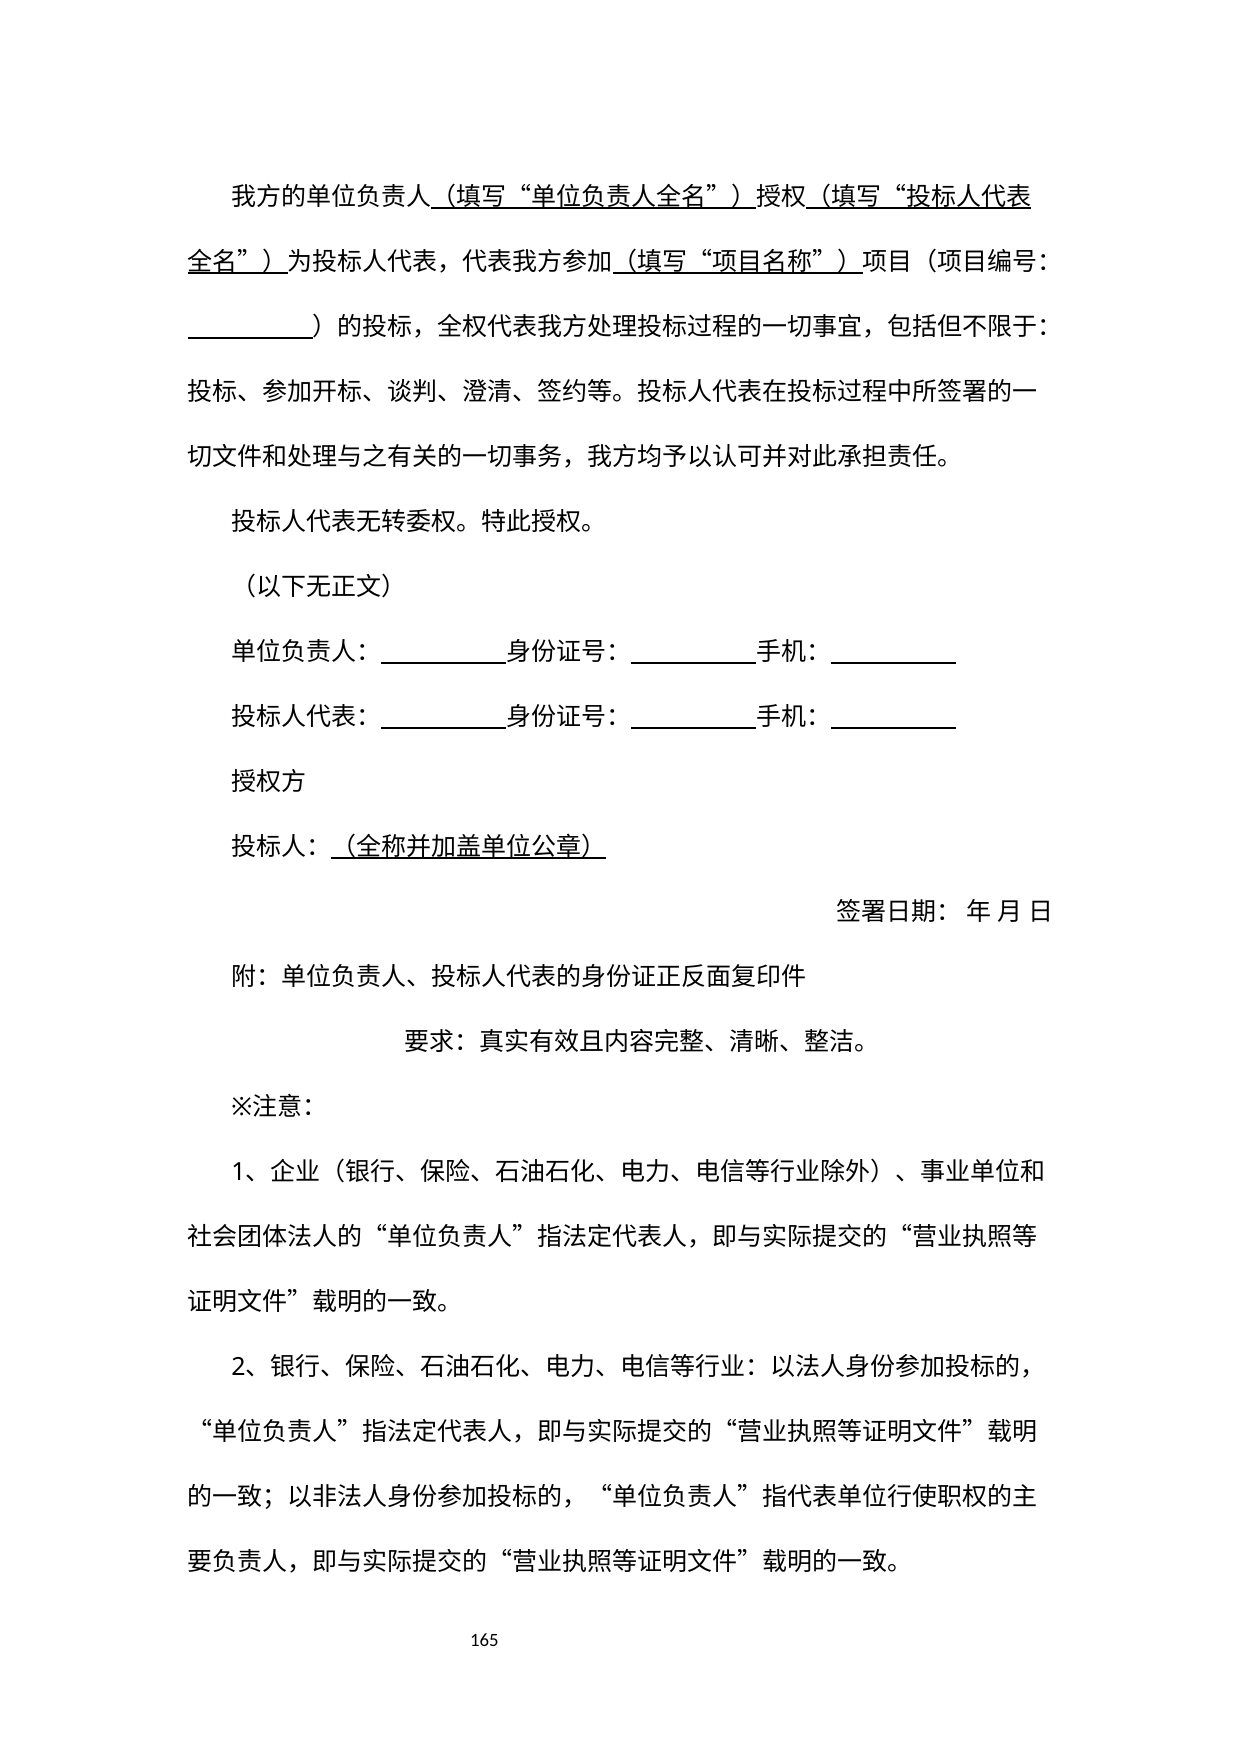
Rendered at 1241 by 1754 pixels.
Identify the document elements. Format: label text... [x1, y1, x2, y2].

text （以下无正文） [187, 552, 1053, 617]
text 授权方 [187, 747, 1053, 812]
text 我方的单位负责人（填写“单位负责人全名”）授权（填写“投标人代表全名”）为投标人代表，代表我方参加（填写“项目名称”）项目（项目编号： ）的投标，全权代表我方处理投标过程的一切事宜，包括但不限于：投标、参加开标、谈判、澄清、签约等。投标人代表在投标过程中所签署的一切文件和处理与之有关的一切事务，我方均予以认可并对此承担责任。 [187, 162, 1053, 487]
text 附：单位负责人、投标人代表的身份证正反面复印件 [187, 942, 1053, 1007]
text 投标人：（全称并加盖单位公章） [187, 812, 1053, 877]
text 签署日期： 年 月 日 [187, 877, 1053, 942]
text 单位负责人： 身份证号： 手机： [187, 617, 1053, 682]
text 投标人代表： 身份证号： 手机： [187, 682, 1053, 747]
text 2、银行、保险、石油石化、电力、电信等行业：以法人身份参加投标的，“单位负责人”指法定代表人，即与实际提交的“营业执照等证明文件”载明的一致；以非法人身份参加投标的，“单位负责人”指代表单位行使职权的主要负责人，即与实际提交的“营业执照等证明文件”载明的一致。 [187, 1332, 1053, 1592]
text 要求：真实有效且内容完整、清晰、整洁。 [187, 1007, 1053, 1072]
text 投标人代表无转委权。特此授权。 [187, 487, 1053, 552]
text 1、企业（银行、保险、石油石化、电力、电信等行业除外）、事业单位和社会团体法人的“单位负责人”指法定代表人，即与实际提交的“营业执照等证明文件”载明的一致。 [187, 1137, 1053, 1332]
text ※注意： [187, 1072, 1053, 1137]
